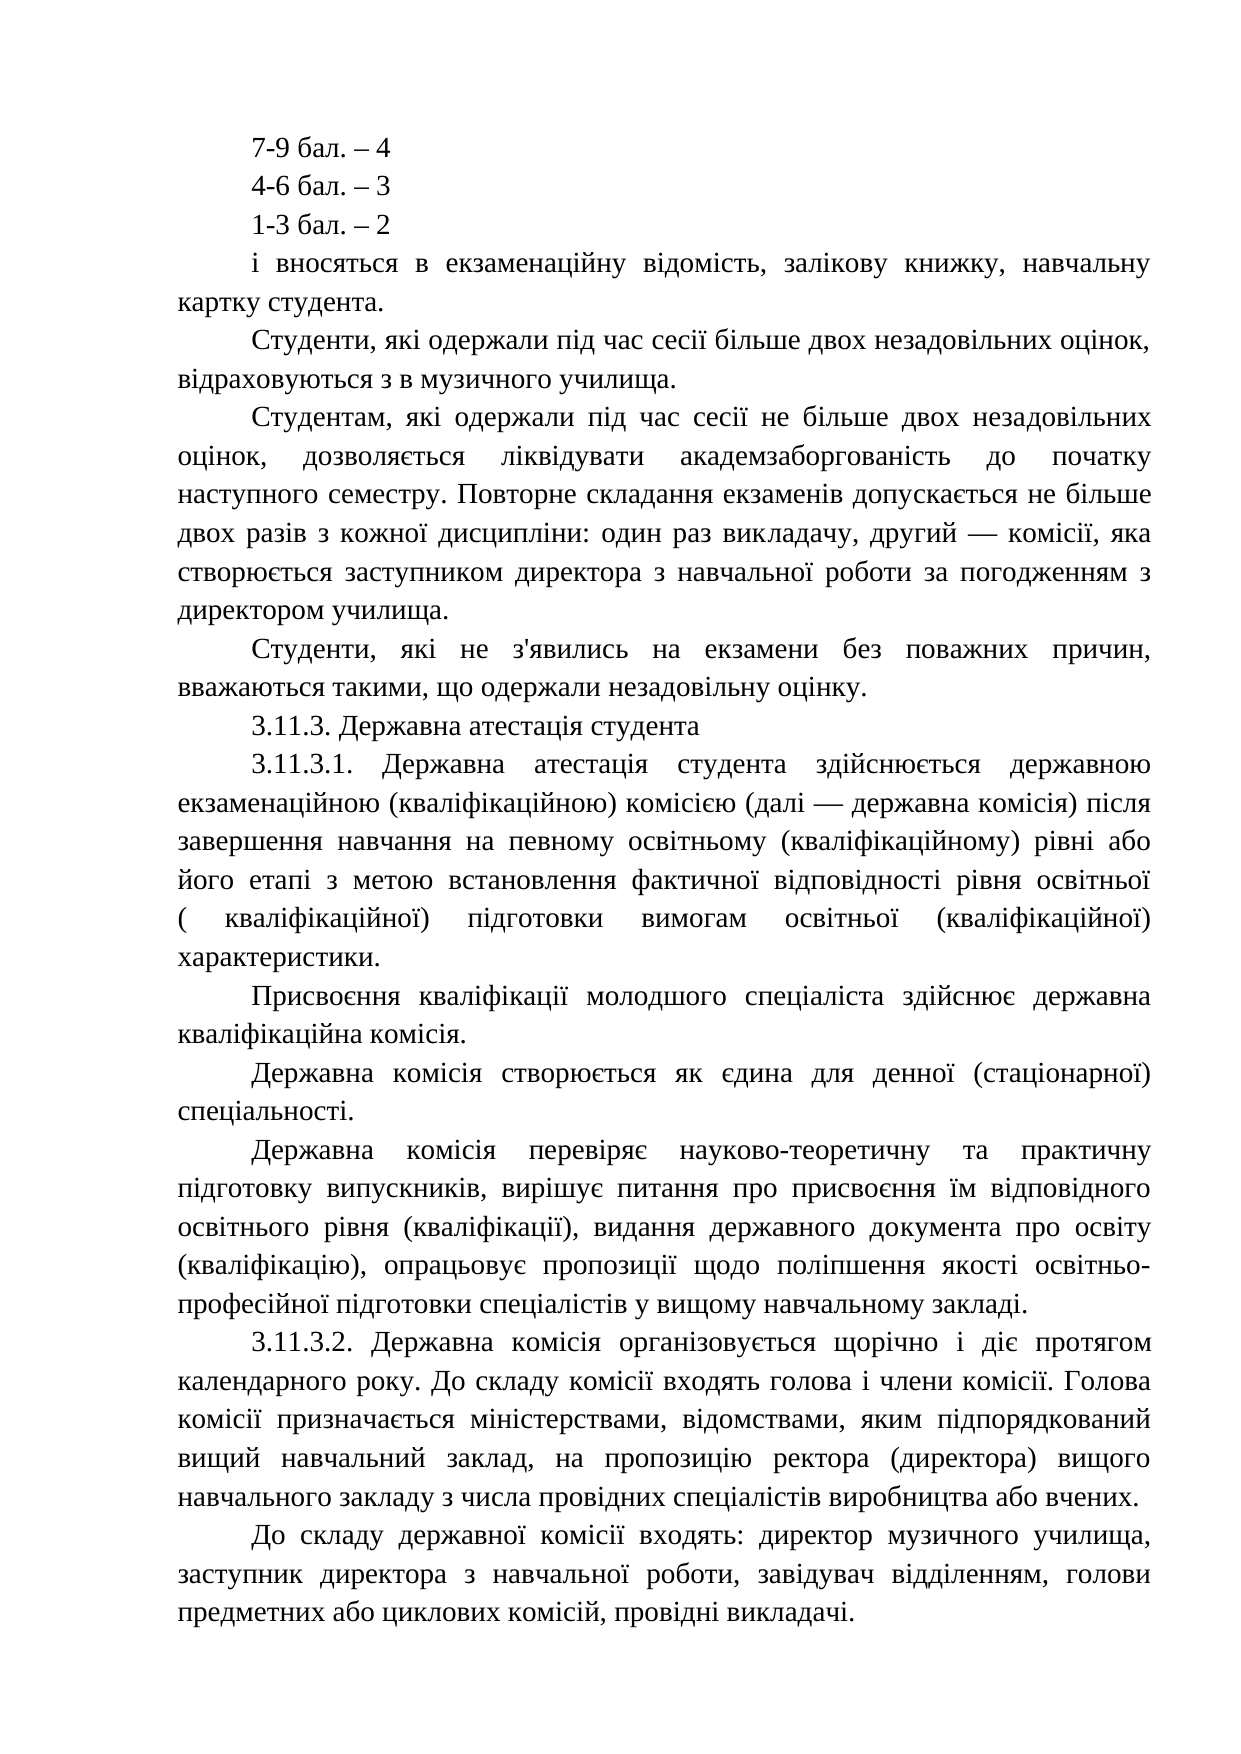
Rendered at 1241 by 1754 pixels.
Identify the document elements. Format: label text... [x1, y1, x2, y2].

text Державна комісія створюється як єдина для денної (стаціонарної) спеціальності. [177, 1055, 1152, 1127]
text 7-9 бал. – 4 [177, 130, 1152, 163]
text Присвоєння кваліфікації молодшого спеціаліста здійснює державна кваліфікаційна комісія. [177, 978, 1152, 1050]
text Студенти, які не з'явились на екзамени без поважних причин, вважаються такими, що одержали незадовільну оцінку. [177, 631, 1152, 703]
text До складу державної комісії входять: директор музичного училища, заступник директора з навчальної роботи, завідувач відділенням, голови предметних або циклових комісій, провідні викладачі. [177, 1517, 1152, 1628]
text і вносяться в екзаменаційну відомість, залікову книжку, навчальну картку студента. [177, 245, 1152, 317]
text 3.11.3. Державна атестація студента [177, 708, 1152, 741]
text Студенти, які одержали під час сесії більше двох незадовільних оцінок, відраховуються з в музичного училища. [177, 322, 1152, 394]
text Державна комісія перевіряє науково-теоретичну та практичну підготовку випускників, вирішує питання про присвоєння їм відповідного освітнього рівня (кваліфікації), видання державного документа про освіту (кваліфікацію), опрацьовує пропозиції щодо поліпшення якості освітньо-професійної підготовки спеціалістів у вищому навчальному закладі. [177, 1132, 1152, 1319]
text Студентам, які одержали під час сесії не більше двох незадовільних оцінок, дозволяється ліквідувати академзаборгованість до початку наступного семестру. Повторне складання екзаменів допускається не більше двох разів з кожної дисципліни: один раз викладачу, другий — комісії, яка створюється заступником директора з навчальної роботи за погодженням з директором училища. [177, 399, 1152, 626]
text 3.11.3.2. Державна комісія організовується щорічно і діє протягом календарного року. До складу комісії входять голова і члени комісії. Голова комісії призначається міністерствами, відомствами, яким підпорядкований вищий навчальний заклад, на пропозицію ректора (директора) вищого навчального закладу з числа провідних спеціалістів виробництва або вчених. [177, 1324, 1152, 1512]
text 4-6 бал. – 3 [177, 168, 1152, 202]
text 3.11.3.1. Державна атестація студента здійснюється державною екзаменаційною (кваліфікаційною) комісією (далі — державна комісія) після завершення навчання на певному освітньому (кваліфікаційному) рівні або його етапі з метою встановлення фактичної відповідності рівня освітньої ( кваліфікаційної) підготовки вимогам освітньої (кваліфікаційної) характеристики. [177, 746, 1152, 973]
text 1-3 бал. – 2 [177, 207, 1152, 240]
